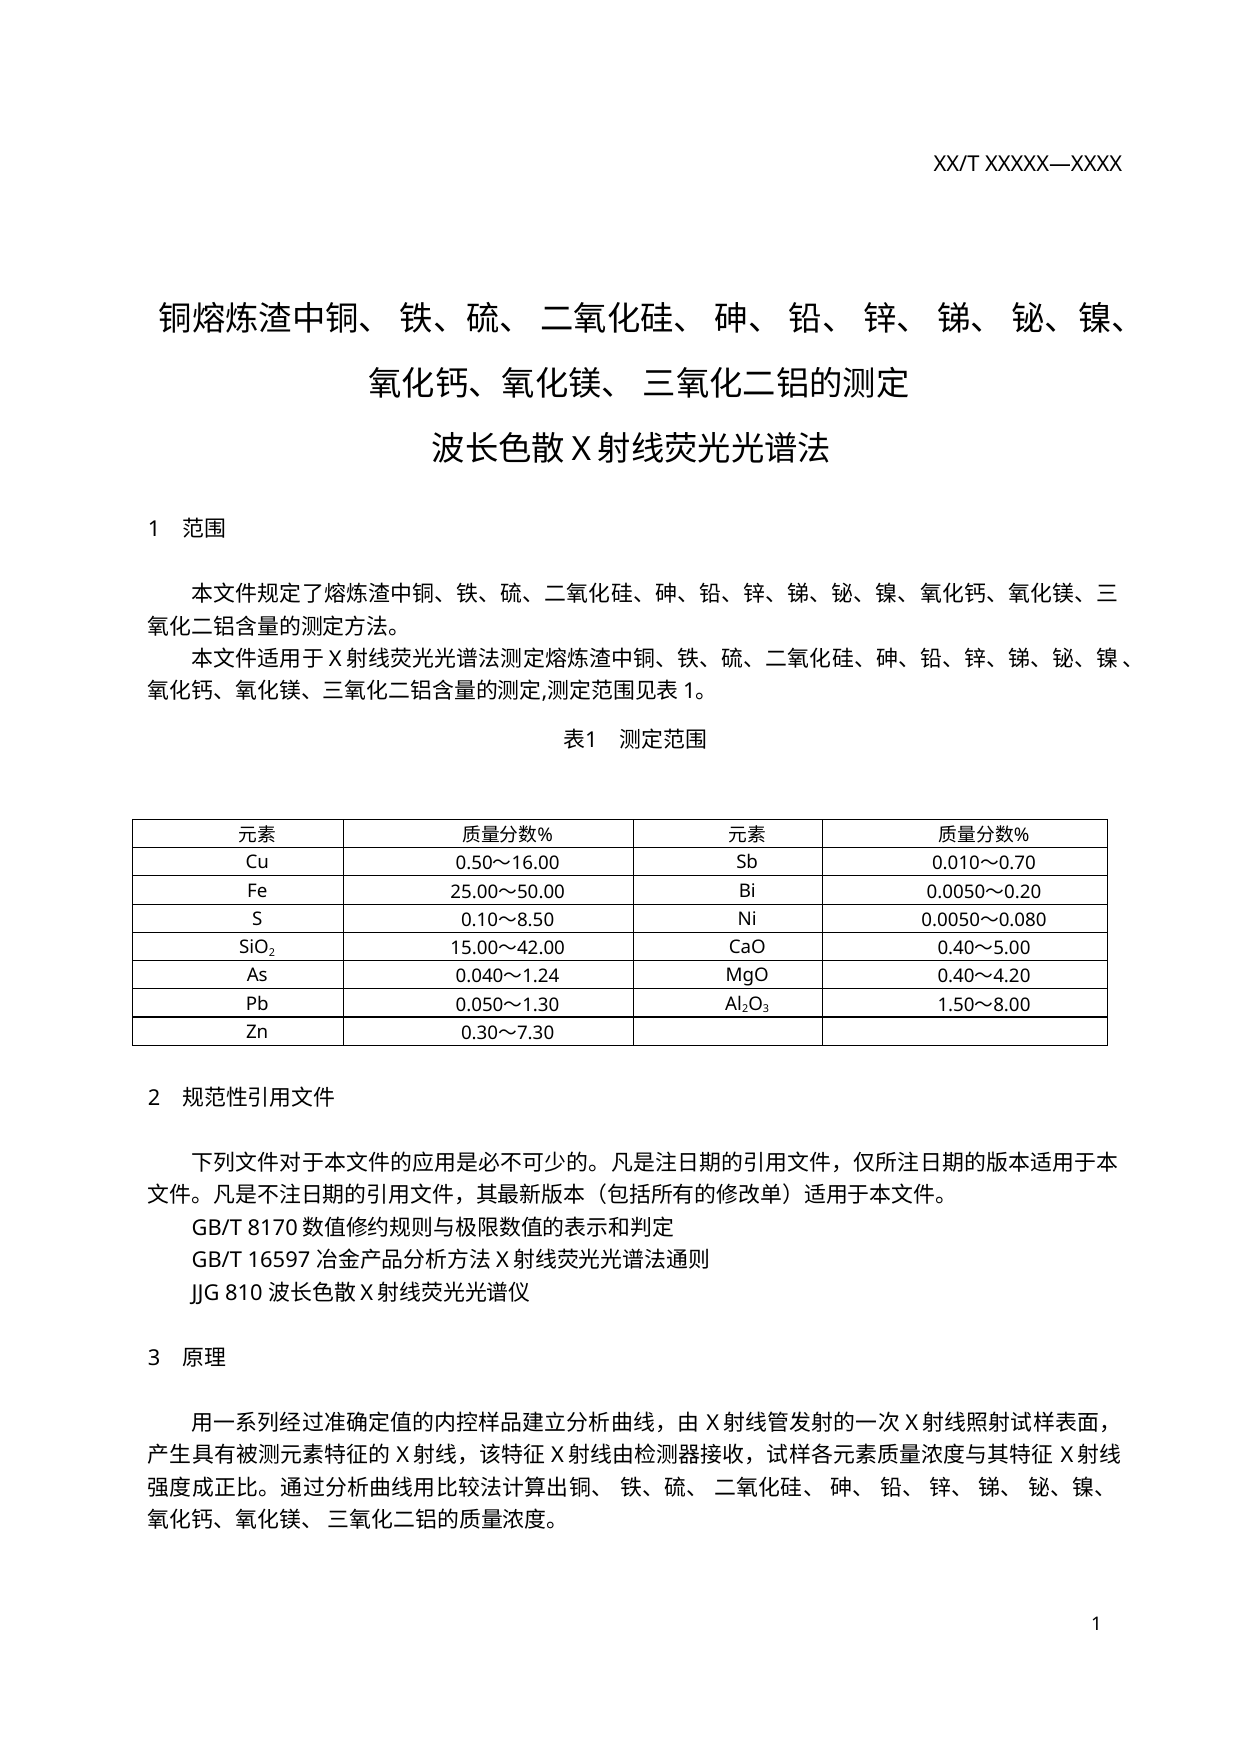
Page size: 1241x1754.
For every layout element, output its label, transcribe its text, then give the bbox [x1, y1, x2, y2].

table_cell [634, 1018, 822, 1044]
table_header 质量分数% [823, 820, 1107, 847]
text 测定范围 [148, 722, 1122, 754]
table_cell Ni [634, 905, 822, 932]
table_cell 0.010～0.70 [823, 848, 1107, 875]
table_cell Cu [133, 848, 343, 875]
table_cell 1.50～8.00 [823, 989, 1107, 1016]
list 波长色散X射线荧光光谱法 [148, 413, 1122, 478]
text GB/T 8170数值修约规则与极限数值的表示和判定 [148, 1209, 1122, 1242]
table_cell 25.00～50.00 [344, 876, 633, 903]
table_cell CaO [634, 933, 822, 960]
table_cell 0.40～5.00 [823, 933, 1107, 960]
text 铜熔炼渣中铜、 铁、硫、 二氧化硅、 砷、 铅、 锌、 锑、 铋、镍、 氧化钙、氧化镁、 三氧化二铝的测定 [148, 283, 1122, 413]
table_cell MgO [634, 961, 822, 988]
table_header 元素 [634, 820, 822, 847]
table_cell Zn [133, 1018, 343, 1044]
table_cell 0.0050～0.20 [823, 876, 1107, 903]
table_cell 0.50～16.00 [344, 848, 633, 875]
text 原理 [148, 1339, 1122, 1372]
table_cell SiO2 [133, 933, 343, 960]
text 用一系列经过准确定值的内控样品建立分析曲线，由X射线管发射的一次X射线照射试样表面，产生具有被测元素特征的X射线，该特征X射线由检测器接收，试样各元素质量浓度与其特征X射线强度成正比。通过分析曲线用比较法计算出铜、 铁、硫、 二氧化硅、 砷、 铅、 锌、 锑、 铋、镍、 氧化钙、氧化镁、 三氧化二铝的质量浓度。 [148, 1404, 1122, 1534]
text 规范性引用文件 [148, 787, 1122, 1112]
table_cell [823, 1018, 1107, 1044]
table_cell Pb [133, 989, 343, 1016]
text GB/T 16597 冶金产品分析方法 X射线荧光光谱法通则 [148, 1242, 1122, 1274]
text 本文件适用于X射线荧光光谱法测定熔炼渣中铜、铁、硫、二氧化硅、砷、铅、锌、锑、铋、镍、氧化钙、氧化镁、三氧化二铝含量的测定,测定范围见表1。 [148, 641, 1122, 706]
text 本文件规定了熔炼渣中铜、铁、硫、二氧化硅、砷、铅、锌、锑、铋、镍、氧化钙、氧化镁、三氧化二铝含量的测定方法。 [148, 576, 1122, 641]
table_cell 0.10～8.50 [344, 905, 633, 932]
table_cell S [133, 905, 343, 932]
table_cell 15.00～42.00 [344, 933, 633, 960]
table_header 质量分数% [344, 820, 633, 847]
text 下列文件对于本文件的应用是必不可少的。凡是注日期的引用文件，仅所注日期的版本适用于本文件。凡是不注日期的引用文件，其最新版本（包括所有的修改单）适用于本文件。 [148, 1144, 1122, 1209]
table_header 元素 [133, 820, 343, 847]
table_cell Fe [133, 876, 343, 903]
table_cell Bi [634, 876, 822, 903]
text 范围 [148, 511, 1122, 543]
table_cell 0.30～7.30 [344, 1018, 633, 1044]
table_cell 0.040～1.24 [344, 961, 633, 988]
text JJG 810 波长色散X射线荧光光谱仪 [148, 1274, 1122, 1307]
table_cell 0.40～4.20 [823, 961, 1107, 988]
table_cell Sb [634, 848, 822, 875]
table_cell 0.050～1.30 [344, 989, 633, 1016]
table_cell As [133, 961, 343, 988]
table_cell Al2O3 [634, 989, 822, 1016]
table_cell 0.0050～0.080 [823, 905, 1107, 932]
